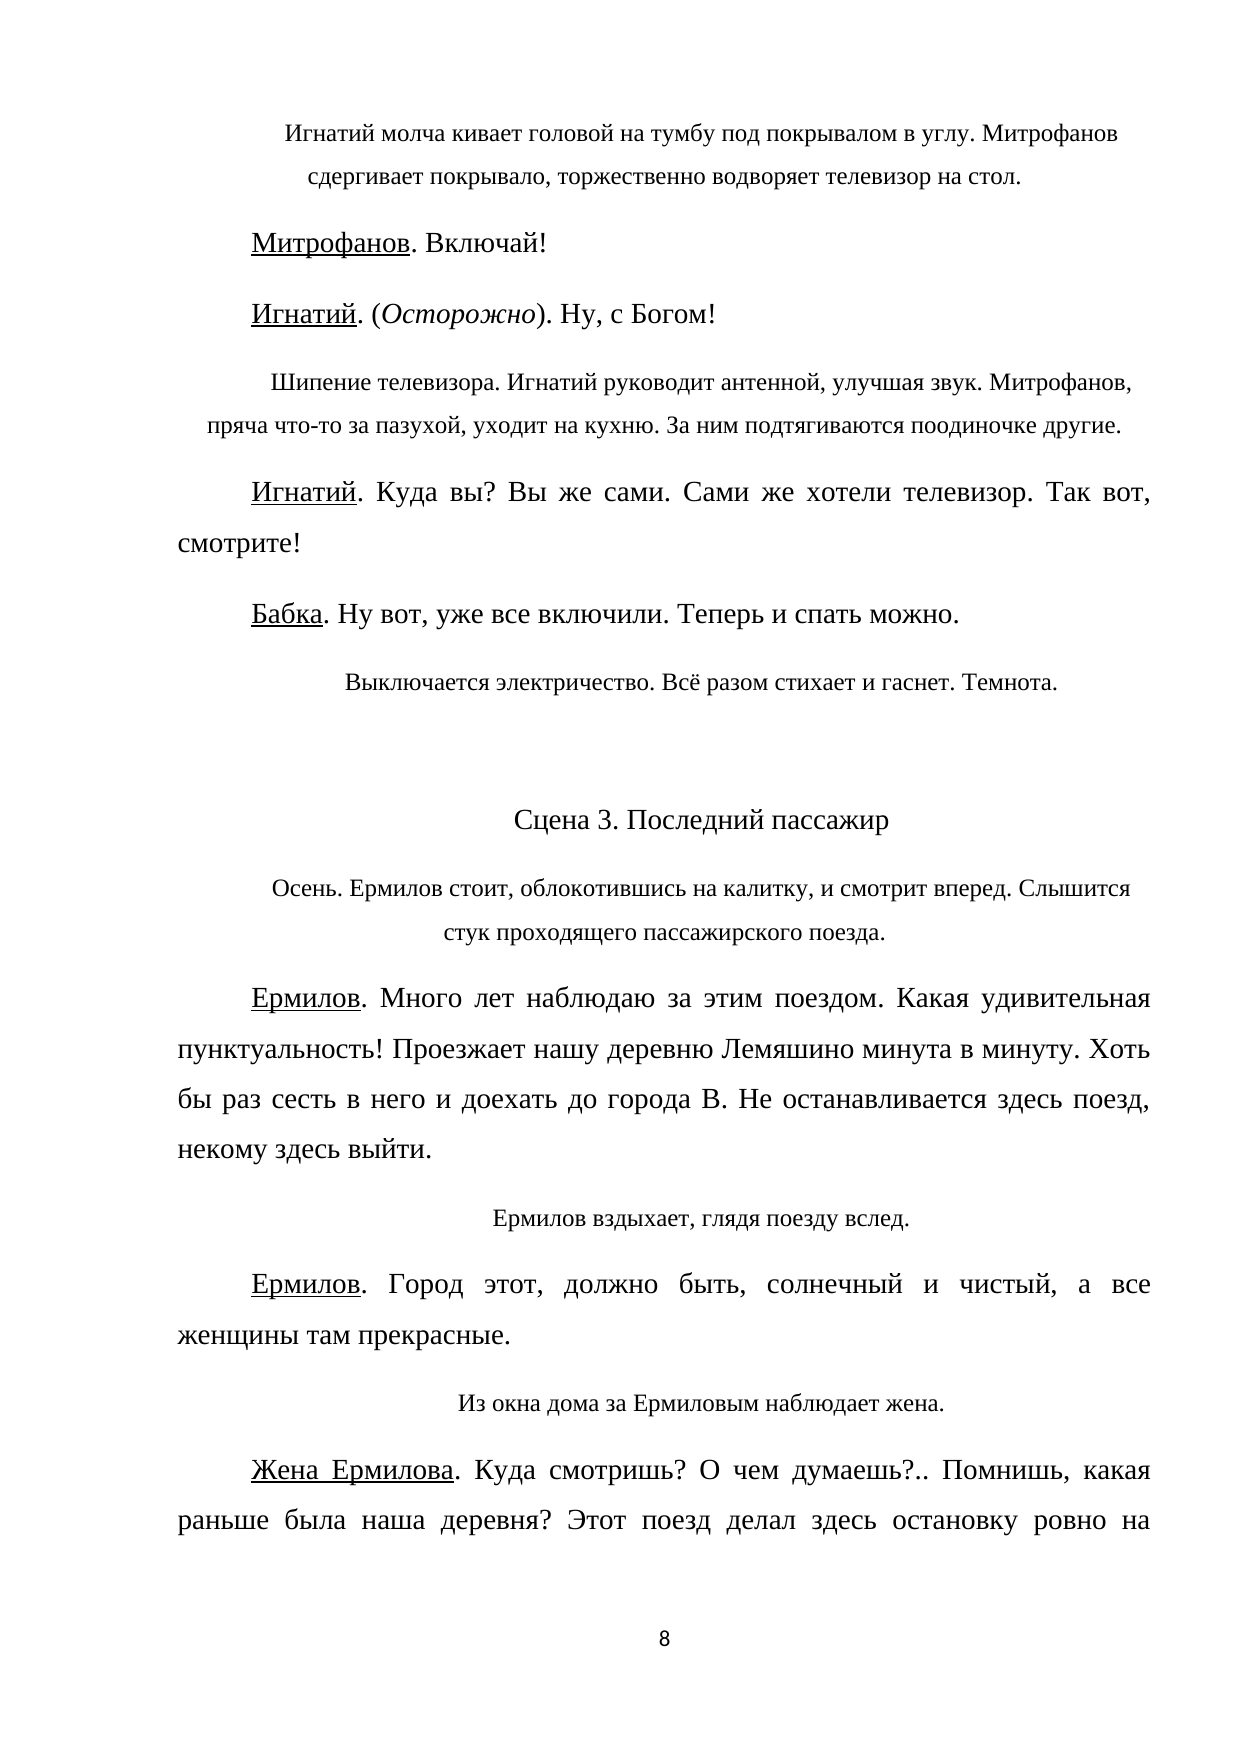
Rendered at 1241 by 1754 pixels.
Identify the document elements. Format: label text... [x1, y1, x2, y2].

text Выключается электричество. Всё разом стихает и гаснет. Темнота. [177, 667, 1152, 696]
text Сцена 3. Последний пассажир [177, 802, 1152, 836]
text Ермилов. Город этот, должно быть, солнечный и чистый, а все женщины там прекрасные. [177, 1267, 1152, 1350]
text Бабка. Ну вот, уже все включили. Теперь и спать можно. [177, 596, 1152, 629]
text Шипение телевизора. Игнатий руководит антенной, улучшая звук. Митрофанов, пряча что-то за пазухой, уходит на кухню. За ним подтягиваются поодиночке другие. [177, 367, 1152, 439]
text Игнатий молча кивает головой на тумбу под покрывалом в углу. Митрофанов сдергивает покрывало, торжественно водворяет телевизор на стол. [177, 118, 1152, 190]
text Из окна дома за Ермиловым наблюдает жена. [177, 1388, 1152, 1417]
text Игнатий. (Осторожно). Ну, с Богом! [177, 296, 1152, 330]
text Осень. Ермилов стоит, облокотившись на калитку, и смотрит вперед. Слышится стук проходящего пассажирского поезда. [177, 873, 1152, 945]
text Митрофанов. Включай! [177, 225, 1152, 259]
text Ермилов. Много лет наблюдаю за этим поездом. Какая удивительная пунктуальность! Проезжает нашу деревню Лемяшино минута в минуту. Хоть бы раз сесть в него и доехать до города В. Не останавливается здесь поезд, некому здесь выйти. [177, 981, 1152, 1165]
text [177, 1452, 1152, 1536]
text Ермилов вздыхает, глядя поезду вслед. [177, 1203, 1152, 1231]
text Игнатий. Куда вы? Вы же сами. Сами же хотели телевизор. Так вот, смотрите! [177, 474, 1152, 558]
